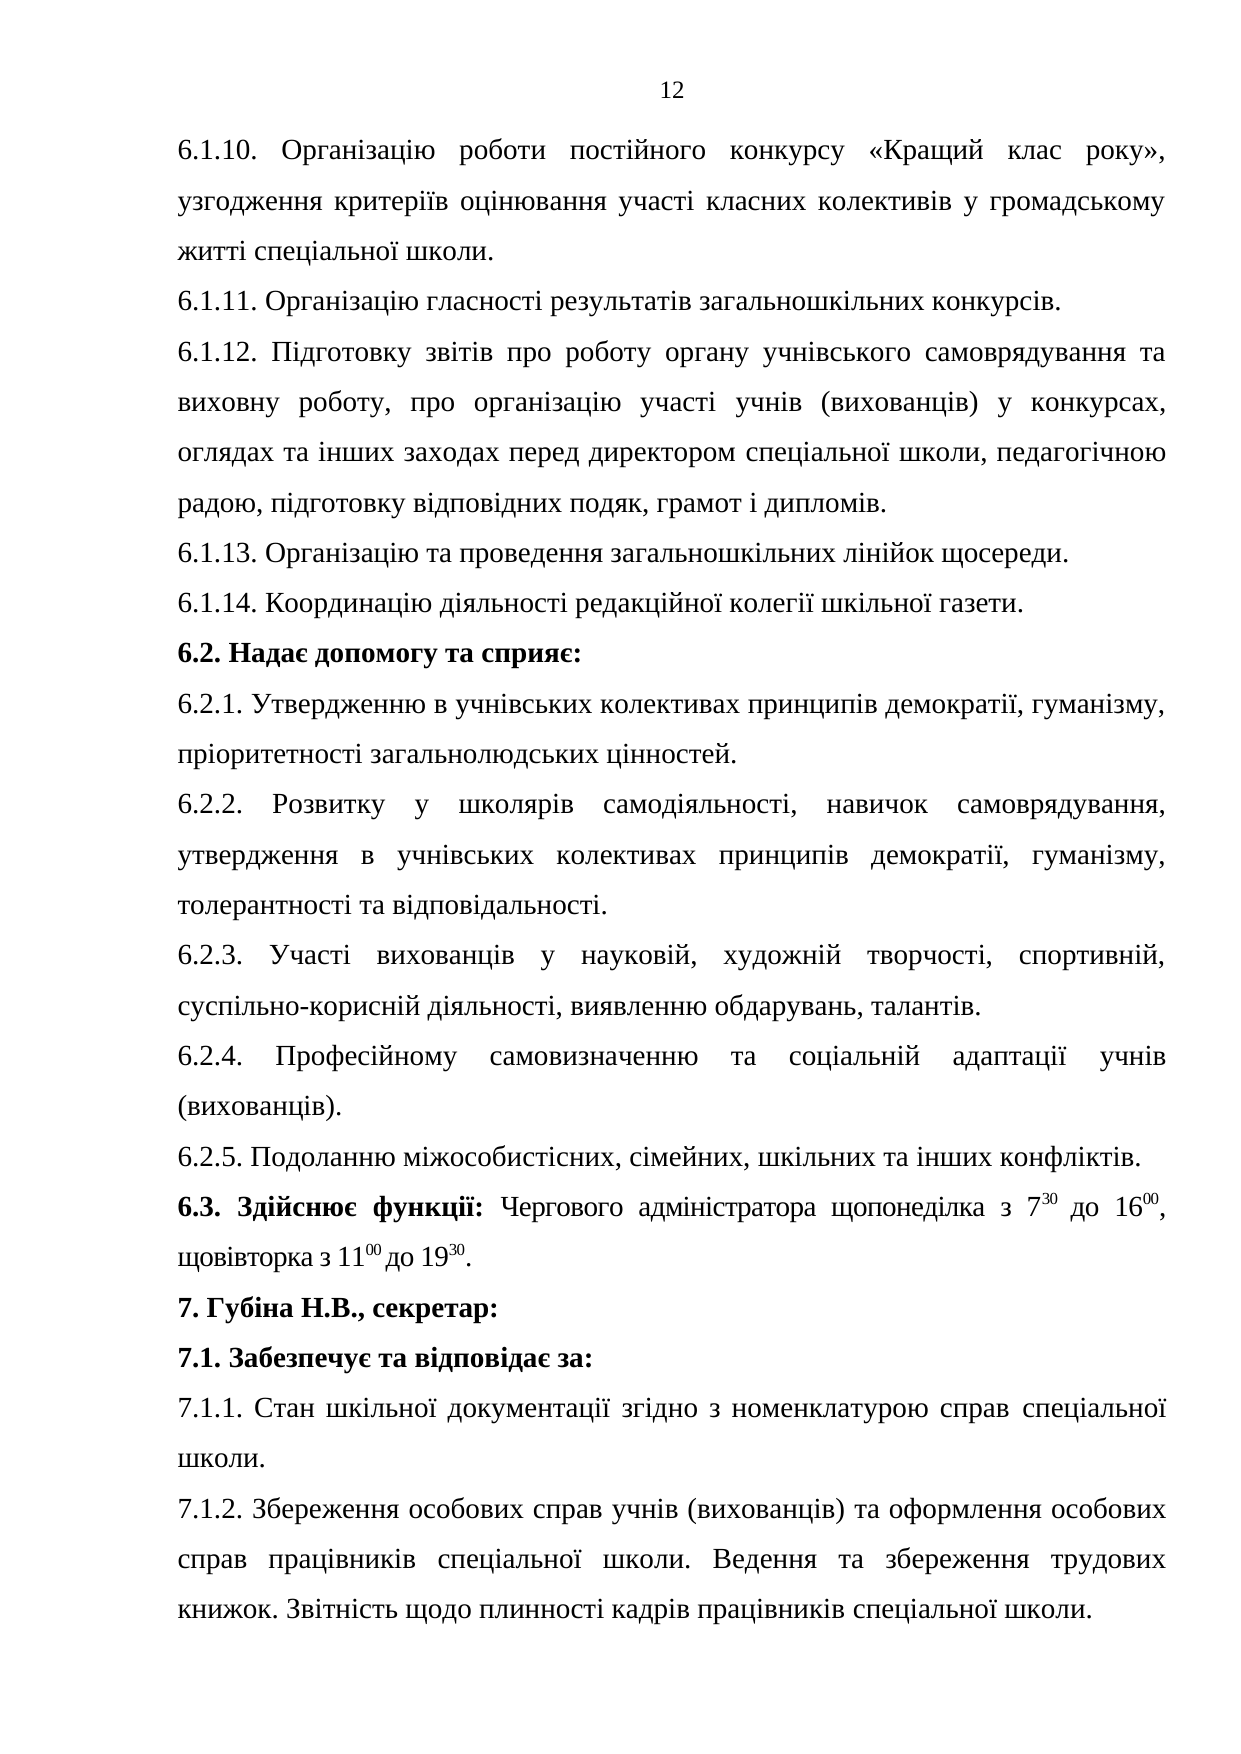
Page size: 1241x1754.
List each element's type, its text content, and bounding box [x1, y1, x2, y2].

text 6.2.2. Розвитку у школярів самодіяльності, навичок самоврядування, утвердження в учнівських колективах принципів демократії, гуманізму, толерантності та відповідальності. [177, 787, 1166, 921]
text 6.1.13. Організацію та проведення загальношкільних лінійок щосереди. [177, 535, 1166, 568]
text 7.1. Забезпечує та відповідає за: [177, 1340, 1166, 1373]
text 6.3. Здійснює функції: Чергового адміністратора щопонеділка з 730 до 1600, щовівторка з 1100 до 1930. [177, 1189, 1166, 1273]
text 6.1.14. Координацію діяльності редакційної колегії шкільної газети. [177, 585, 1166, 619]
text 6.1.11. Організацію гласності результатів загальношкільних конкурсів. [177, 283, 1166, 317]
text 6.2. Надає допомогу та сприяє: [177, 636, 1166, 669]
text 6.2.5. Подоланню міжособистісних, сімейних, шкільних та інших конфліктів. [177, 1139, 1166, 1172]
text 6.1.12. Підготовку звітів про роботу органу учнівського самоврядування та виховну роботу, про організацію участі учнів (вихованців) у конкурсах, оглядах та інших заходах перед директором спеціальної школи, педагогічною радою, підготовку відповідних подяк, грамот і дипломів. [177, 334, 1166, 518]
text 7. Губіна Н.В., секретар: [177, 1290, 1166, 1323]
text 6.2.1. Утвердженню в учнівських колективах принципів демократії, гуманізму, пріоритетності загальнолюдських цінностей. [177, 686, 1166, 770]
text 6.2.3. Участі вихованців у науковій, художній творчості, спортивній, суспільно-корисній діяльності, виявленню обдарувань, талантів. [177, 937, 1166, 1021]
text 7.1.2. Збереження особових справ учнів (вихованців) та оформлення особових справ працівників спеціальної школи. Ведення та збереження трудових книжок. Звітність щодо плинності кадрів працівників спеціальної школи. [177, 1491, 1166, 1625]
text 7.1.1. Стан шкільної документації згідно з номенклатурою справ спеціальної школи. [177, 1390, 1166, 1474]
text 6.1.10. Організацію роботи постійного конкурсу «Кращий клас року», узгодження критеріїв оцінювання участі класних колективів у громадському житті спеціальної школи. [177, 132, 1166, 267]
text 6.2.4. Професійному самовизначенню та соціальній адаптації учнів (вихованців). [177, 1038, 1166, 1122]
